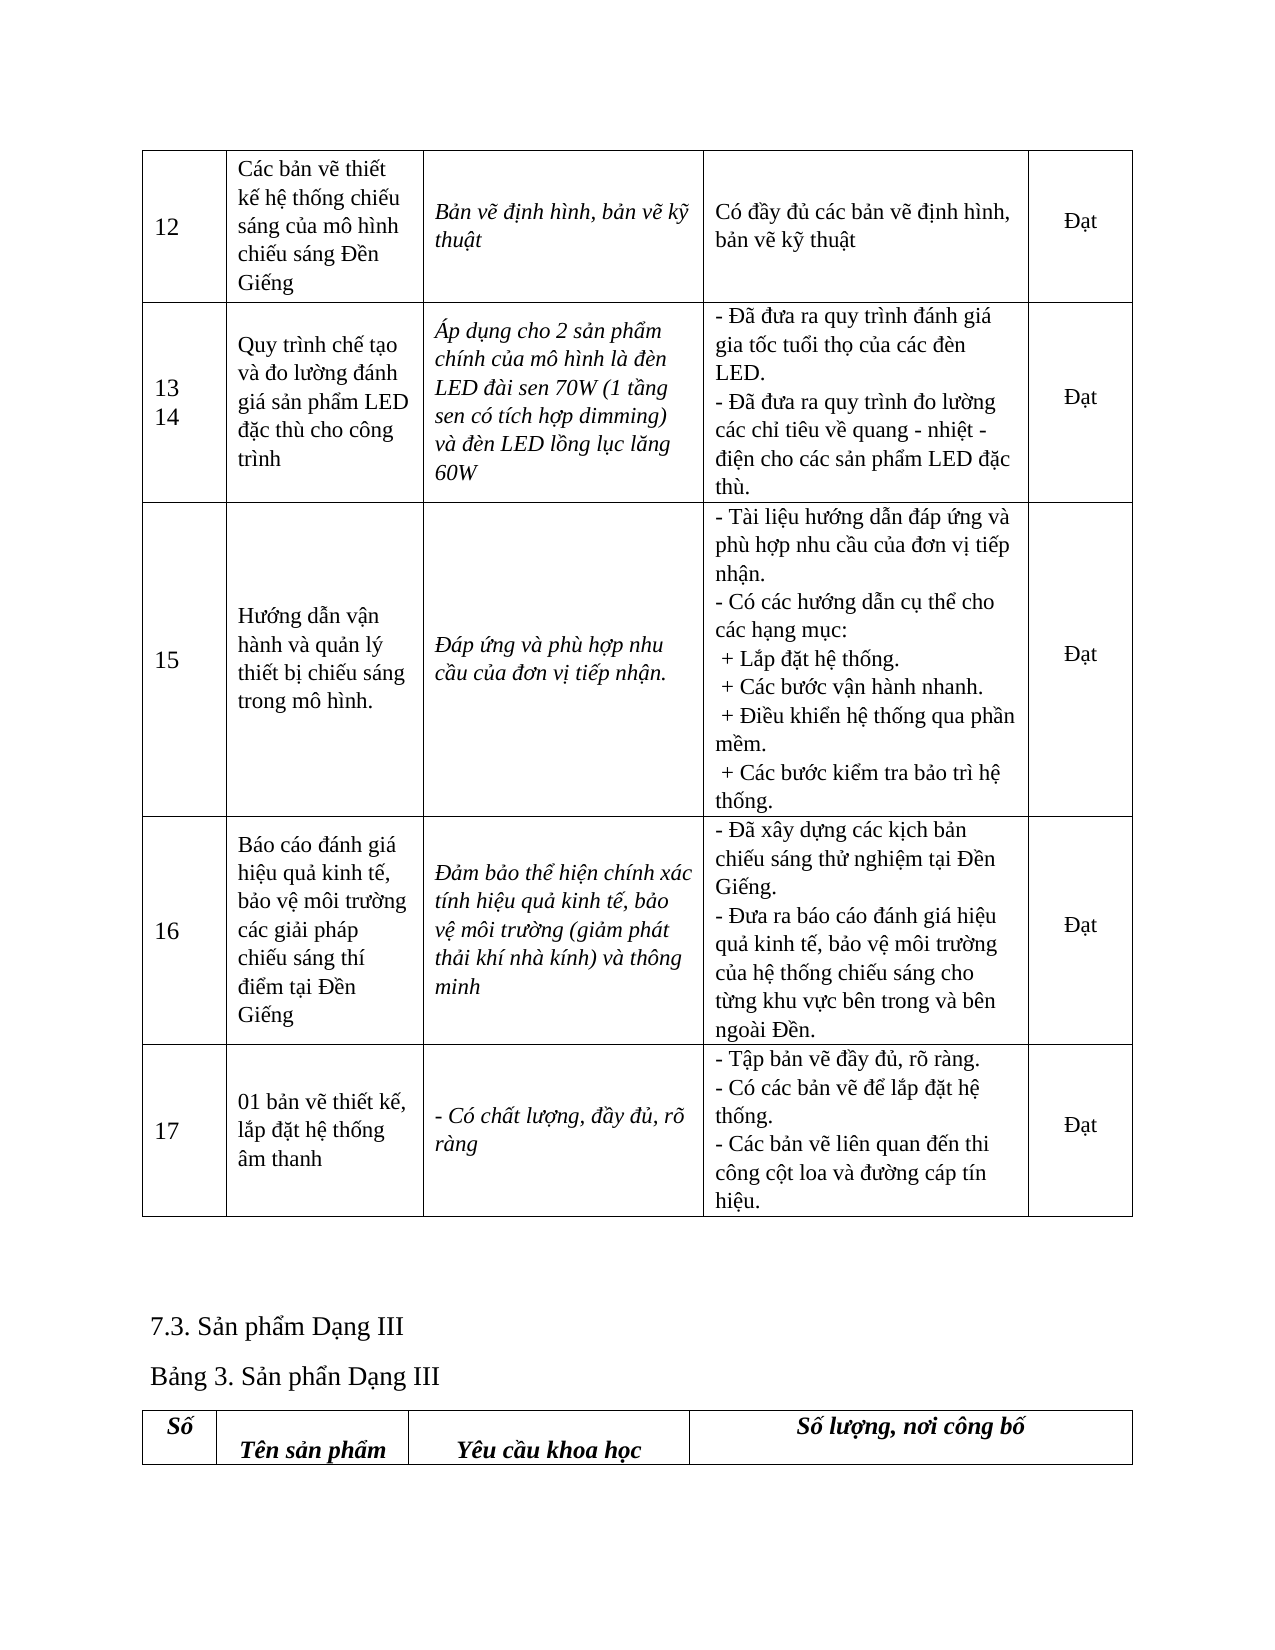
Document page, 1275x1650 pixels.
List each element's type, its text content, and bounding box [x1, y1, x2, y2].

table_header Tên sản phẩm [217, 1411, 408, 1464]
table_cell Đảm bảo thể hiện chính xác tính hiệu quả kinh tế, bảo vệ môi trường (giảm phát thải khí nhà kính) và thông minh [424, 817, 703, 1044]
table_cell Đạt [1029, 151, 1132, 302]
table_cell Báo cáo đánh giá hiệu quả kinh tế, bảo vệ môi trường các giải pháp chiếu sáng thí điểm tại Đền Giếng [227, 817, 423, 1044]
table_cell - Tài liệu hướng dẫn đáp ứng và phù hợp nhu cầu của đơn vị tiếp nhận. - Có các hướng dẫn cụ thể cho các hạng mục: + Lắp đặt hệ thống. + Các bước vận hành nhanh. + Điều khiển hệ thống qua phần mềm. + Các bước kiểm tra bảo trì hệ thống. [704, 503, 1028, 816]
table_cell Đáp ứng và phù hợp nhu cầu của đơn vị tiếp nhận. [424, 503, 703, 816]
table_cell 16 [143, 817, 226, 1044]
table_cell Có đầy đủ các bản vẽ định hình, bản vẽ kỹ thuật [704, 151, 1028, 302]
table_cell Quy trình chế tạo và đo lường đánh giá sản phẩm LED đặc thù cho công trình [227, 303, 423, 502]
table_cell Đạt [1029, 303, 1132, 502]
table_header Số TT [143, 1411, 216, 1464]
table_cell - Tập bản vẽ đầy đủ, rõ ràng. - Có các bản vẽ để lắp đặt hệ thống. - Các bản vẽ liên quan đến thi công cột loa và đường cáp tín hiệu. [704, 1045, 1028, 1216]
table_cell Hướng dẫn vận hành và quản lý thiết bị chiếu sáng trong mô hình. [227, 503, 423, 816]
table_cell Đạt [1029, 1045, 1132, 1216]
table_cell - Đã đưa ra quy trình đánh giá gia tốc tuổi thọ của các đèn LED. - Đã đưa ra quy trình đo lường các chỉ tiêu về quang - nhiệt - điện cho các sản phẩm LED đặc thù. [704, 303, 1028, 502]
table_cell - Có chất lượng, đầy đủ, rõ ràng [424, 1045, 703, 1216]
table_cell Đạt [1029, 503, 1132, 816]
table_cell 01 bản vẽ thiết kế, lắp đặt hệ thống âm thanh [227, 1045, 423, 1216]
text Bảng 3. Sản phẩn Dạng III [150, 1360, 1125, 1391]
table_cell 13 14 [143, 303, 226, 502]
table_cell Đạt [1029, 817, 1132, 1044]
table_cell 17 [143, 1045, 226, 1216]
table_cell - Đã xây dựng các kịch bản chiếu sáng thử nghiệm tại Đền Giếng. - Đưa ra báo cáo đánh giá hiệu quả kinh tế, bảo vệ môi trường của hệ thống chiếu sáng cho từng khu vực bên trong và bên ngoài Đền. [704, 817, 1028, 1044]
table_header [690, 1411, 1132, 1464]
table_cell Bản vẽ định hình, bản vẽ kỹ thuật [424, 151, 703, 302]
table_cell 15 [143, 503, 226, 816]
table_cell 12 [143, 151, 226, 302]
table_cell Áp dụng cho 2 sản phẩm chính của mô hình là đèn LED đài sen 70W (1 tầng sen có tích hợp dimming) và đèn LED lồng lục lăng 60W [424, 303, 703, 502]
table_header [409, 1411, 689, 1464]
table_cell Các bản vẽ thiết kế hệ thống chiếu sáng của mô hình chiếu sáng Đền Giếng [227, 151, 423, 302]
subtitle 7.3. Sản phẩm Dạng III [150, 1311, 1125, 1342]
